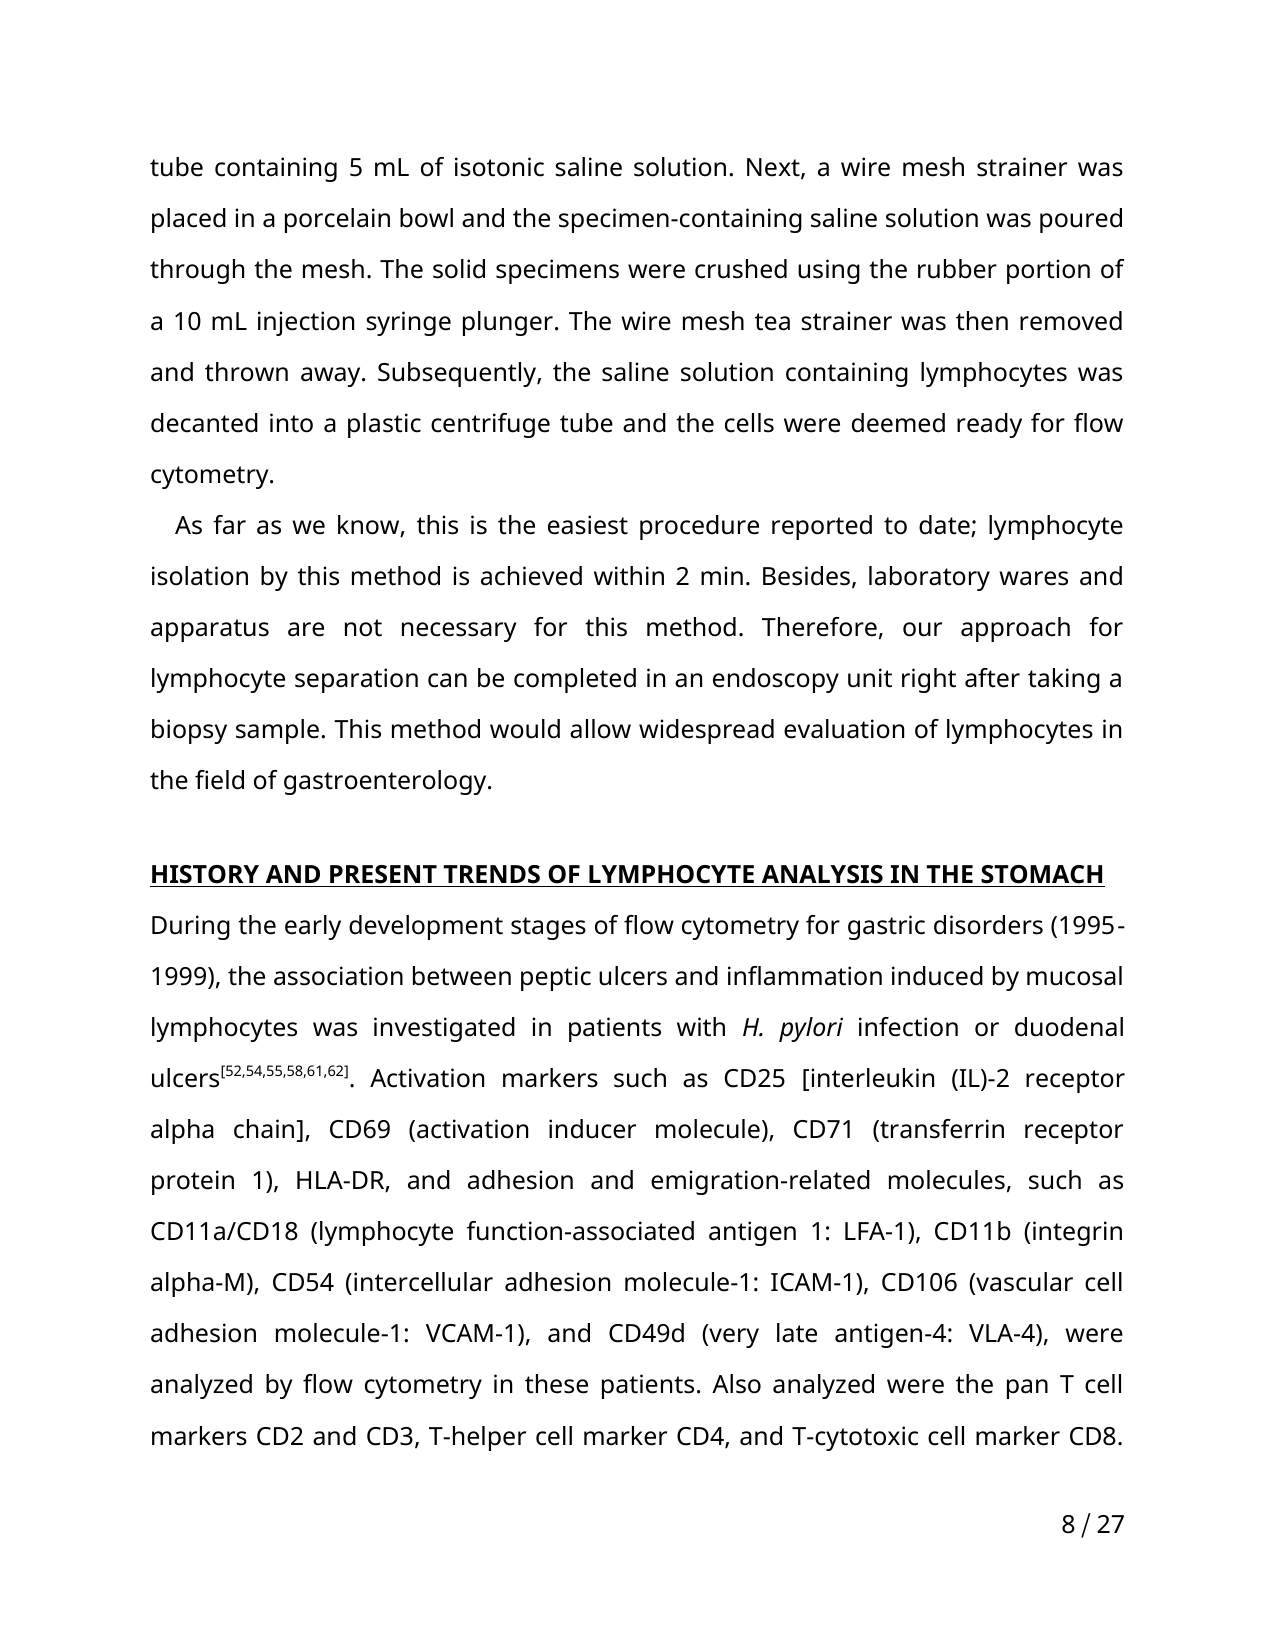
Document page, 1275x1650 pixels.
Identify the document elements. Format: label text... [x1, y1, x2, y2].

text As far as we know, this is the easiest procedure reported to date; lymphocyte isolation by this method is achieved within 2 min. Besides, laboratory wares and apparatus are not necessary for this method. Therefore, our approach for lymphocyte separation can be completed in an endoscopy unit right after taking a biopsy sample. This method would allow widespread evaluation of lymphocytes in the field of gastroenterology. [150, 507, 1125, 797]
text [150, 908, 1125, 1452]
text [150, 150, 1125, 490]
text History and present trends of lymphocyte analysis in the stomach [150, 857, 1125, 891]
